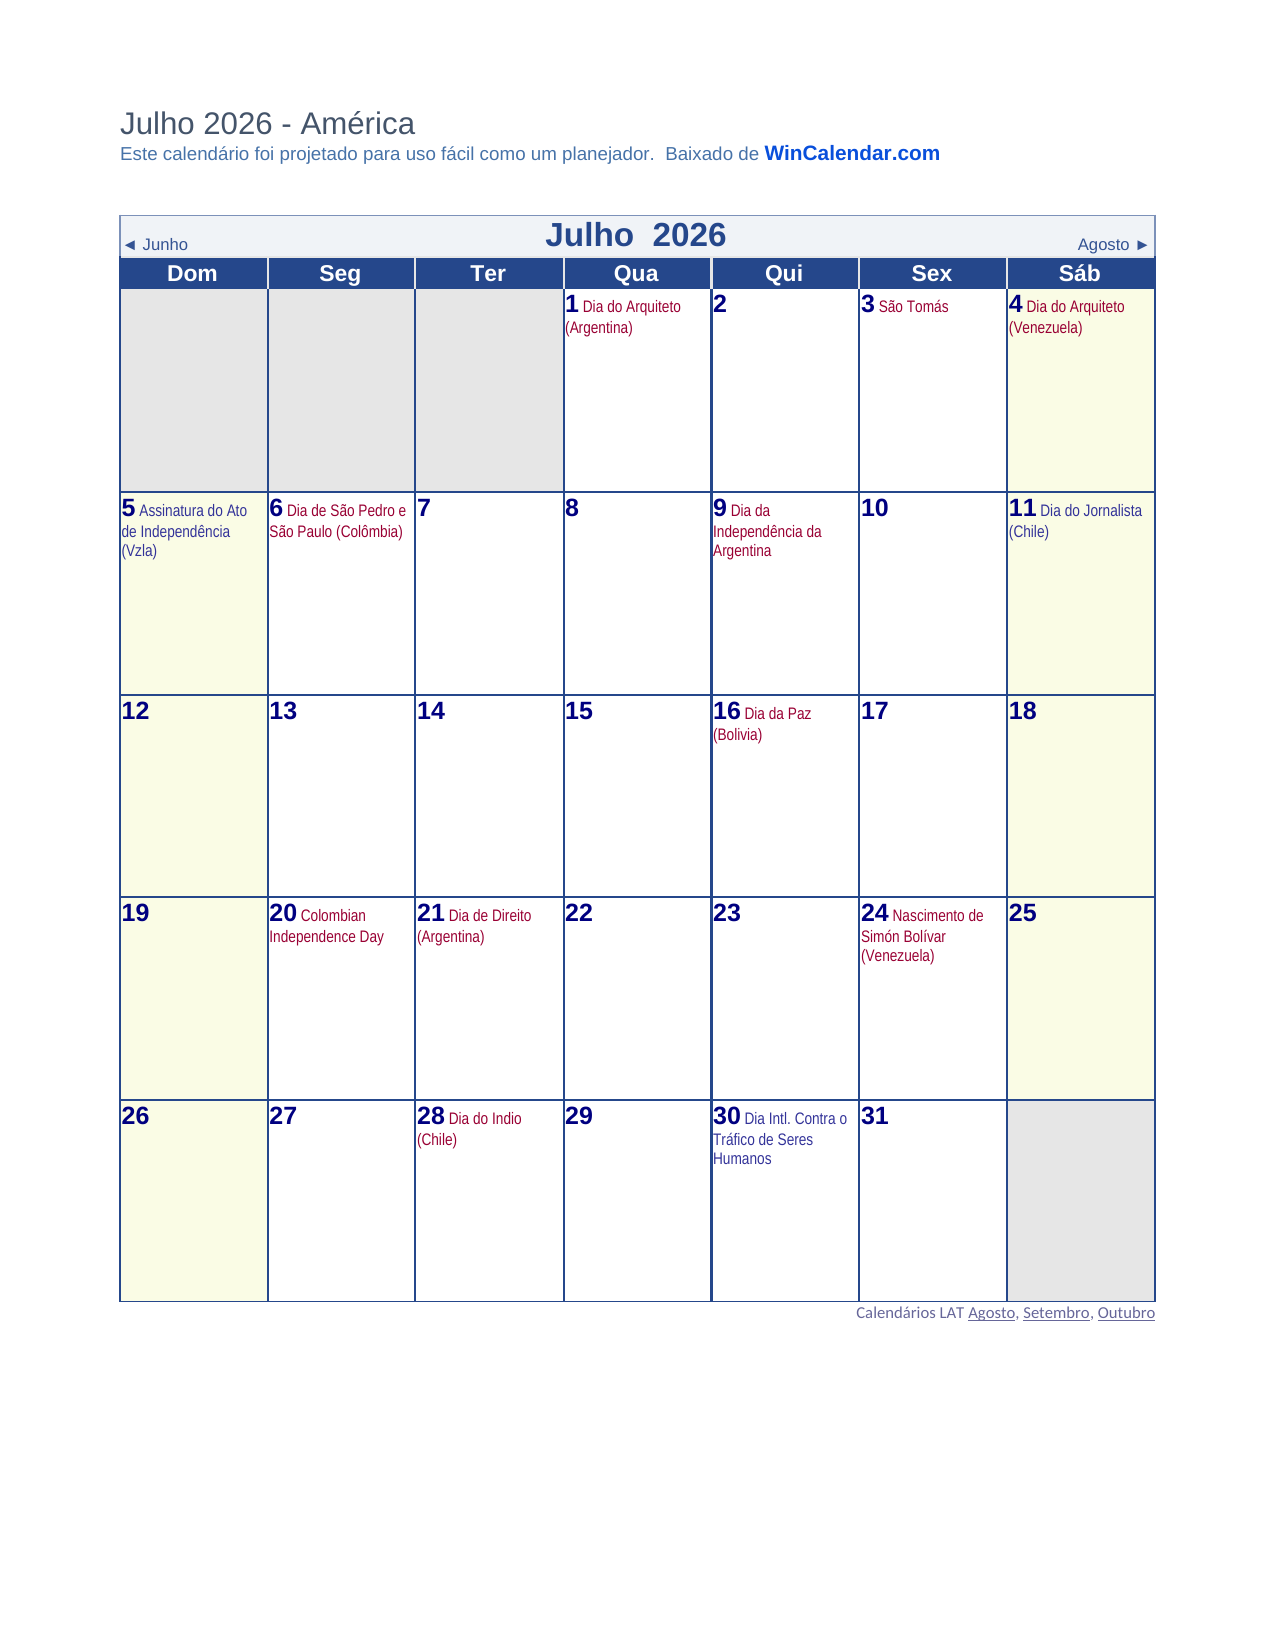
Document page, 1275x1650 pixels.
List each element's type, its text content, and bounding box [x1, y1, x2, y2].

table_header Agosto ► [1007, 216, 1154, 256]
text Julho 2026 - América Este calendário foi projetado para uso fácil como um planejador. Baixado de WinCalendar.com [120, 105, 1155, 193]
table_cell 22 [565, 898, 710, 1099]
table_cell 6 Dia de São Pedro e São Paulo (Colômbia) [269, 493, 414, 694]
table_cell [269, 289, 414, 491]
table_cell Sex [860, 258, 1006, 289]
table_cell 26 [121, 1101, 267, 1301]
table_cell 16 Dia da Paz (Bolivia) [713, 696, 858, 896]
table_cell 25 [1008, 898, 1154, 1099]
table_cell 31 [860, 1101, 1006, 1301]
table_cell 2 [713, 289, 858, 491]
table_cell 27 [269, 1101, 414, 1301]
table_cell [121, 289, 267, 491]
table_cell 12 [121, 696, 267, 896]
table_cell 24 Nascimento de Simón Bolívar (Venezuela) [860, 898, 1006, 1099]
table_cell 4 Dia do Arquiteto (Venezuela) [1008, 289, 1154, 491]
table_cell 5 Assinatura do Ato de Independência (Vzla) [121, 493, 267, 694]
table_cell 11 Dia do Jornalista (Chile) [1008, 493, 1154, 694]
table_cell Qua [565, 258, 710, 289]
table_cell Seg [269, 258, 414, 289]
table_cell 29 [565, 1101, 710, 1301]
table_cell 19 [121, 898, 267, 1099]
table_cell [416, 289, 563, 491]
table_cell 20 Colombian Independence Day [269, 898, 414, 1099]
table_cell 1 Dia do Arquiteto (Argentina) [565, 289, 710, 491]
table_cell [1008, 1101, 1154, 1301]
text Calendários LAT Agosto, Setembro, Outubro [120, 1302, 1155, 1322]
table_header Julho 2026 [268, 216, 1007, 256]
table_cell 28 Dia do Indio (Chile) [416, 1101, 563, 1301]
table_cell Dom [121, 258, 267, 289]
table_cell 14 [416, 696, 563, 896]
table_cell 7 [416, 493, 563, 694]
table_cell 13 [269, 696, 414, 896]
table_cell 10 [860, 493, 1006, 694]
table_cell 21 Dia de Direito (Argentina) [416, 898, 563, 1099]
table_header ◄ Junho [121, 216, 268, 256]
table_cell Ter [416, 258, 563, 289]
table_cell Sáb [1008, 258, 1154, 289]
table_cell 18 [1008, 696, 1154, 896]
table_cell 8 [565, 493, 710, 694]
table_cell 30 Dia Intl. Contra o Tráfico de Seres Humanos [713, 1101, 858, 1301]
table_cell 9 Dia da Independência da Argentina [713, 493, 858, 694]
table_cell Qui [713, 258, 858, 289]
table_cell 23 [713, 898, 858, 1099]
table_cell 17 [860, 696, 1006, 896]
table_cell 3 São Tomás [860, 289, 1006, 491]
table_cell 15 [565, 696, 710, 896]
